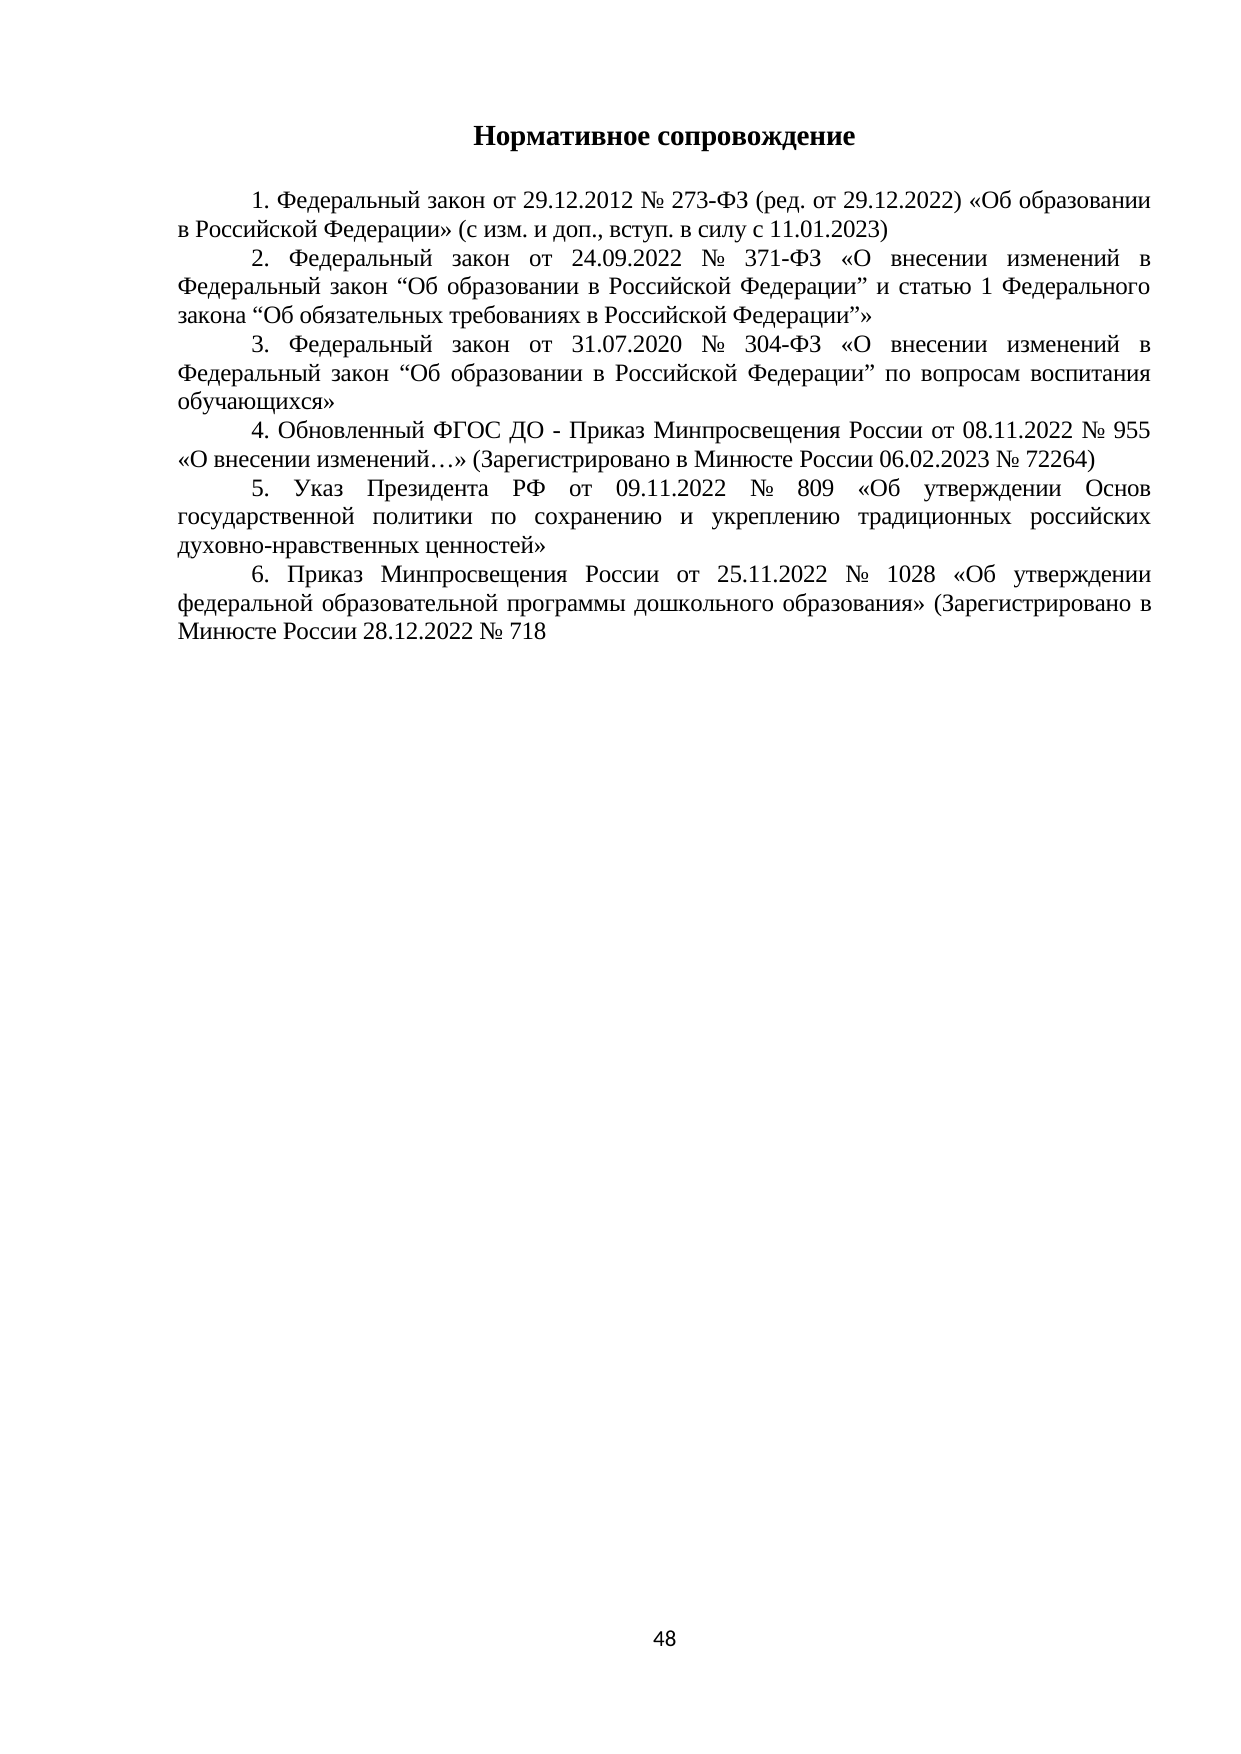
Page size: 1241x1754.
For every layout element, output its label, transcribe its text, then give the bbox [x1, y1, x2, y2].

text 1. Федеральный закон от 29.12.2012 № 273-ФЗ (ред. от 29.12.2022) «Об образовании в Российской Федерации» (с изм. и доп., вступ. в силу с 11.01.2023) [177, 185, 1152, 243]
text 4. Обновленный ФГОС ДО - Приказ Минпросвещения России от 08.11.2022 № 955 «О внесении изменений…» (Зарегистрировано в Минюсте России 06.02.2023 № 72264) [177, 415, 1152, 473]
text 5. Указ Президента РФ от 09.11.2022 № 809 «Об утверждении Основ государственной политики по сохранению и укреплению традиционных российских духовно-нравственных ценностей» [177, 473, 1152, 559]
text 6. Приказ Минпросвещения России от 25.11.2022 № 1028 «Об утверждении федеральной образовательной программы дошкольного образования» (Зарегистрировано в Минюсте России 28.12.2022 № 718 [177, 559, 1152, 645]
text 3. Федеральный закон от 31.07.2020 № 304-ФЗ «О внесении изменений в Федеральный закон “Об образовании в Российской Федерации” по вопросам воспитания обучающихся» [177, 329, 1152, 415]
text 2. Федеральный закон от 24.09.2022 № 371-ФЗ «О внесении изменений в Федеральный закон “Об образовании в Российской Федерации” и статью 1 Федерального закона “Об обязательных требованиях в Российской Федерации”» [177, 243, 1152, 329]
text Нормативное сопровождение [177, 118, 1152, 152]
